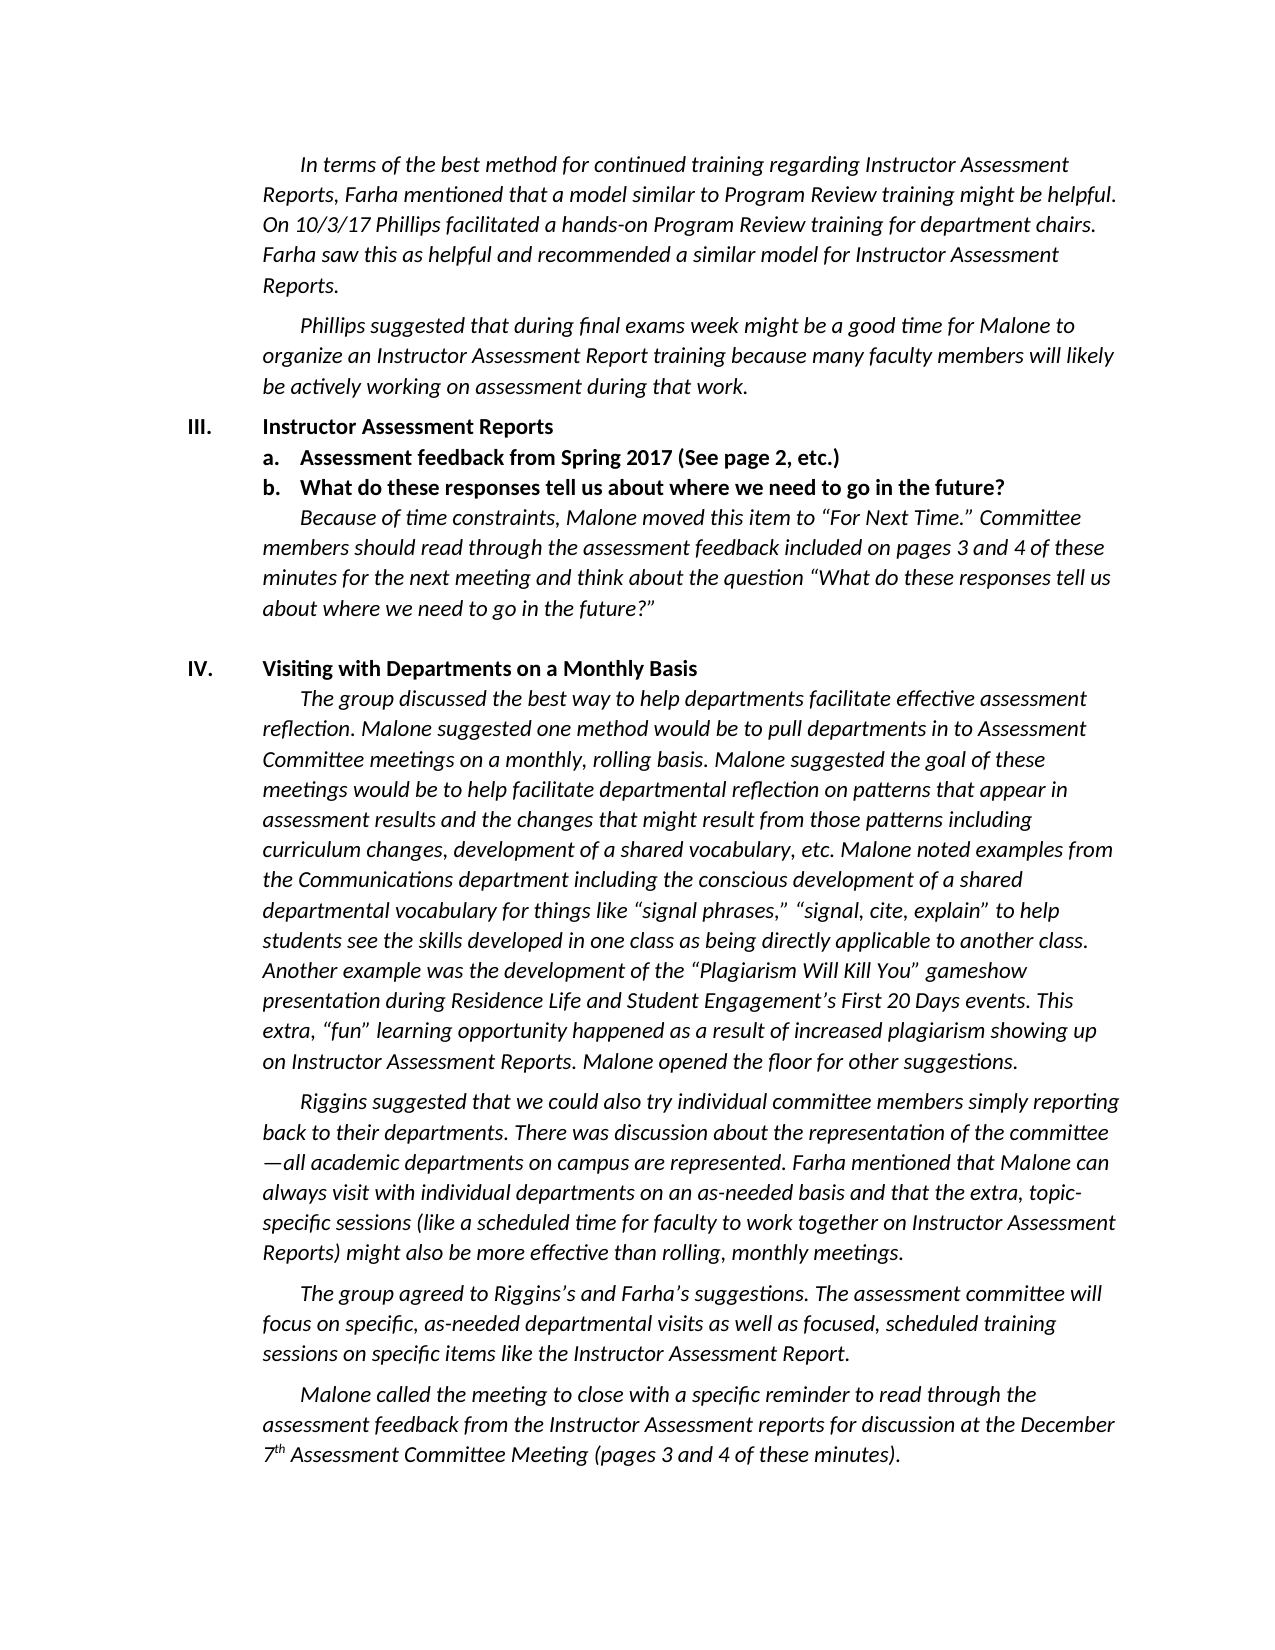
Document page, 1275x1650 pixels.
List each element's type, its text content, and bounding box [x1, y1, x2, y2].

list The group discussed the best way to help departments facilitate effective assessment reflection. Malone suggested one method would be to pull departments in to Assessment Committee meetings on a monthly, rolling basis. Malone suggested the goal of these meetings would be to help facilitate departmental reflection on patterns that appear in assessment results and the changes that might result from those patterns including curriculum changes, development of a shared vocabulary, etc. Malone noted examples from the Communications department including the conscious development of a shared departmental vocabulary for things like “signal phrases,” “signal, cite, explain” to help students see the skills developed in one class as being directly applicable to another class. Another example was the development of the “Plagiarism Will Kill You” gameshow presentation during Residence Life and Student Engagement’s First 20 Days events. This extra, “fun” learning opportunity happened as a result of increased plagiarism showing up on Instructor Assessment Reports. Malone opened the floor for other suggestions. [262, 684, 1125, 1075]
list Riggins suggested that we could also try individual committee members simply reporting back to their departments. There was discussion about the representation of the committee—all academic departments on campus are represented. Farha mentioned that Malone can always visit with individual departments on an as-needed basis and that the extra, topic-specific sessions (like a scheduled time for faculty to work together on Instructor Assessment Reports) might also be more effective than rolling, monthly meetings. [262, 1087, 1125, 1267]
list Phillips suggested that during final exams week might be a good time for Malone to organize an Instructor Assessment Report training because many faculty members will likely be actively working on assessment during that work. [262, 311, 1125, 400]
list Instructor Assessment Reports [187, 412, 1125, 441]
list In terms of the best method for continued training regarding Instructor Assessment Reports, Farha mentioned that a model similar to Program Review training might be helpful. On 10/3/17 Phillips facilitated a hands-on Program Review training for department chairs. Farha saw this as helpful and recommended a similar model for Instructor Assessment Reports. [262, 150, 1125, 299]
list What do these responses tell us about where we need to go in the future? [262, 473, 1125, 501]
list Assessment feedback from Spring 2017 (See page 2, etc.) [262, 443, 1125, 471]
list The group agreed to Riggins’s and Farha’s suggestions. The assessment committee will focus on specific, as-needed departmental visits as well as focused, scheduled training sessions on specific items like the Instructor Assessment Report. [262, 1279, 1125, 1368]
text Malone called the meeting to close with a specific reminder to read through the assessment feedback from the Instructor Assessment reports for discussion at the December 7th Assessment Committee Meeting (pages 3 and 4 of these minutes). [262, 1380, 1125, 1469]
list Visiting with Departments on a Monthly Basis [187, 654, 1125, 682]
text Because of time constraints, Malone moved this item to “For Next Time.” Committee members should read through the assessment feedback included on pages 3 and 4 of these minutes for the next meeting and think about the question “What do these responses tell us about where we need to go in the future?” [262, 503, 1125, 622]
